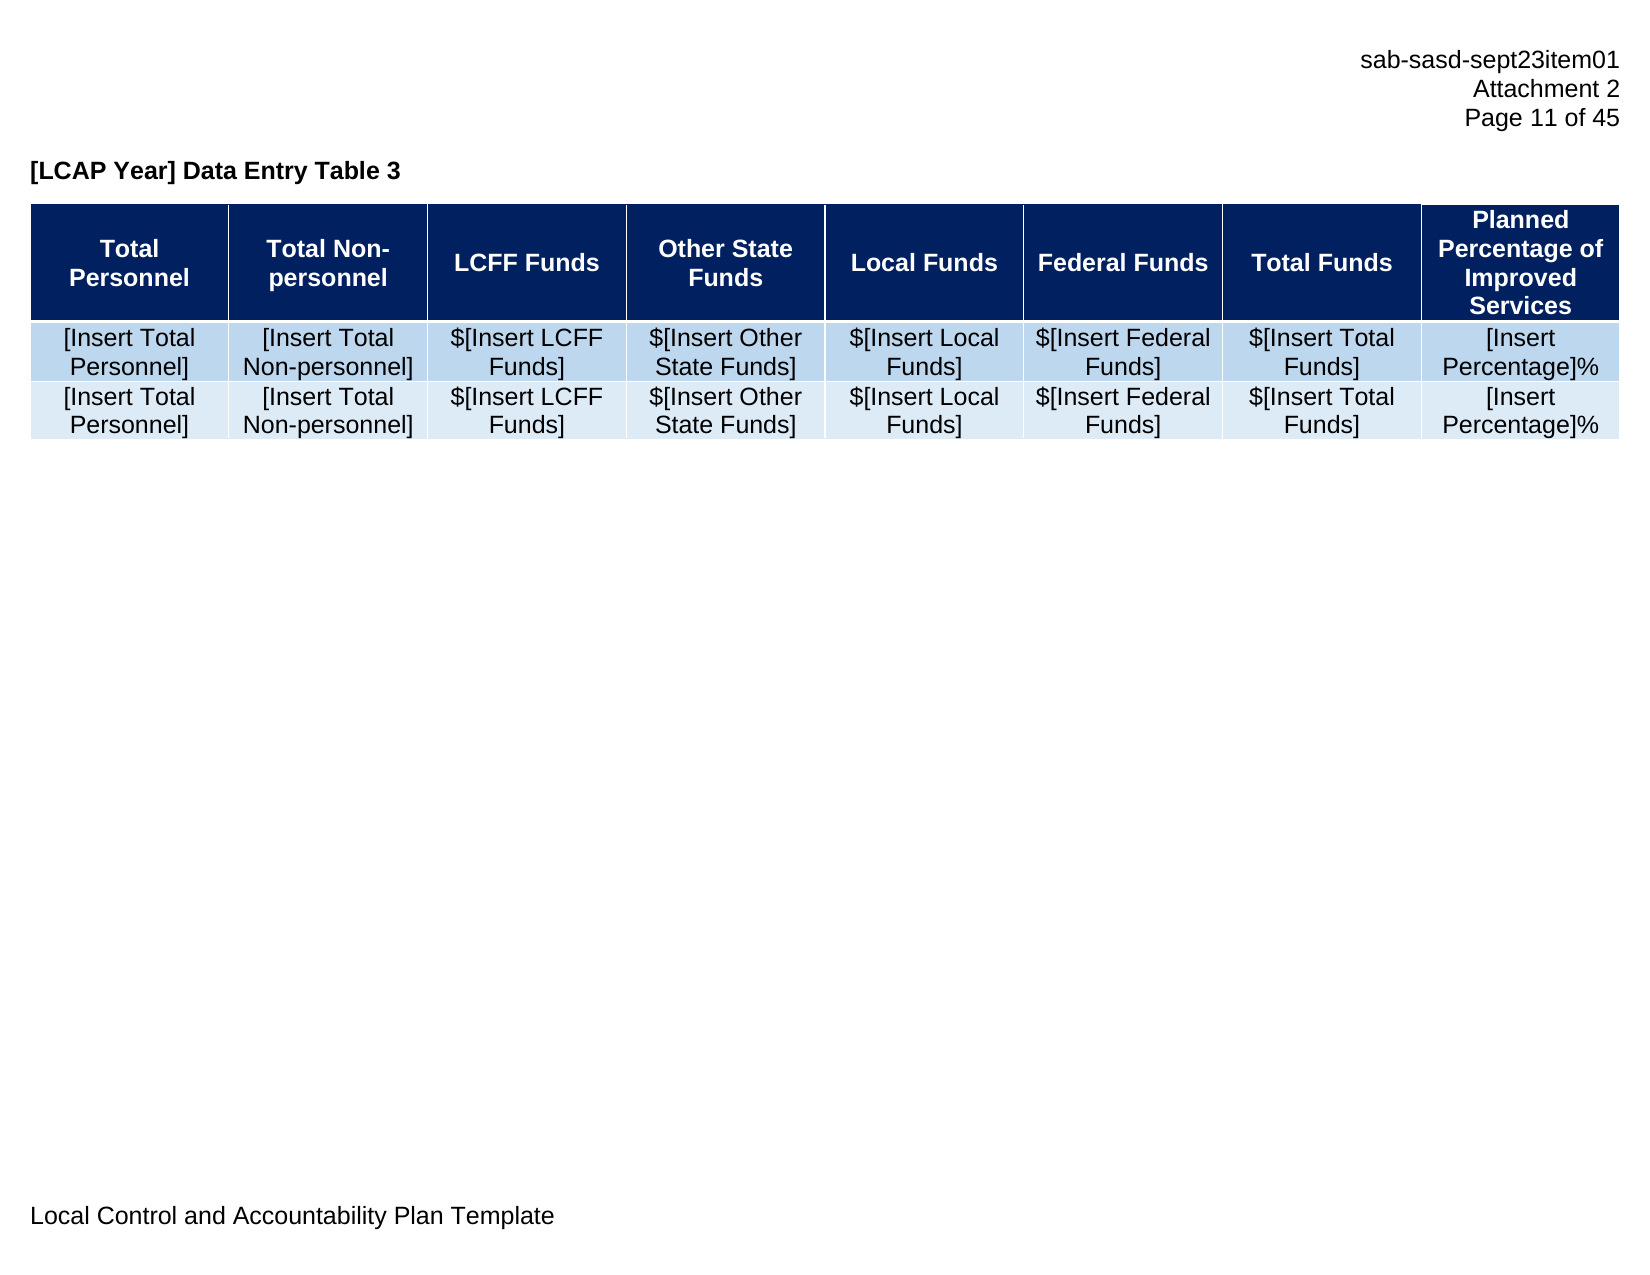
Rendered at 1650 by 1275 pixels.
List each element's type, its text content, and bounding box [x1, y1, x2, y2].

table_cell $[Insert Total Funds] [1223, 323, 1421, 381]
table_cell $[Insert Local Funds] [825, 382, 1024, 439]
table_cell $[Insert LCFF Funds] [428, 323, 626, 381]
table_cell [Insert Total Personnel] [31, 382, 229, 439]
table_cell $[Insert Other State Funds] [627, 323, 824, 381]
table_cell $[Insert Other State Funds] [626, 382, 825, 439]
table_header Total Funds [1223, 204, 1421, 320]
table_cell [Insert Total Non-personnel] [229, 323, 427, 381]
table_header Other State Funds [627, 204, 825, 320]
table_cell [Insert Percentage]% [1422, 382, 1619, 439]
table_header Total Personnel [31, 204, 228, 320]
table_header Planned Percentage of Improved Services [1422, 205, 1619, 320]
table_header Local Funds [826, 204, 1023, 320]
table_cell $[Insert Total Funds] [1223, 382, 1421, 439]
table_cell [Insert Total Personnel] [31, 323, 228, 381]
table_header Total Non-personnel [229, 204, 427, 320]
text [LCAP Year] Data Entry Table 3 [30, 156, 1620, 185]
table_header LCFF Funds [428, 204, 626, 320]
table_header Federal Funds [1024, 204, 1222, 320]
table_cell $[Insert Federal Funds] [1024, 382, 1222, 439]
table_cell $[Insert Federal Funds] [1024, 323, 1222, 381]
table_cell [Insert Percentage]% [1422, 323, 1619, 381]
table_cell [Insert Total Non-personnel] [229, 382, 427, 439]
table_cell $[Insert LCFF Funds] [428, 382, 626, 439]
table_cell $[Insert Local Funds] [826, 323, 1023, 381]
